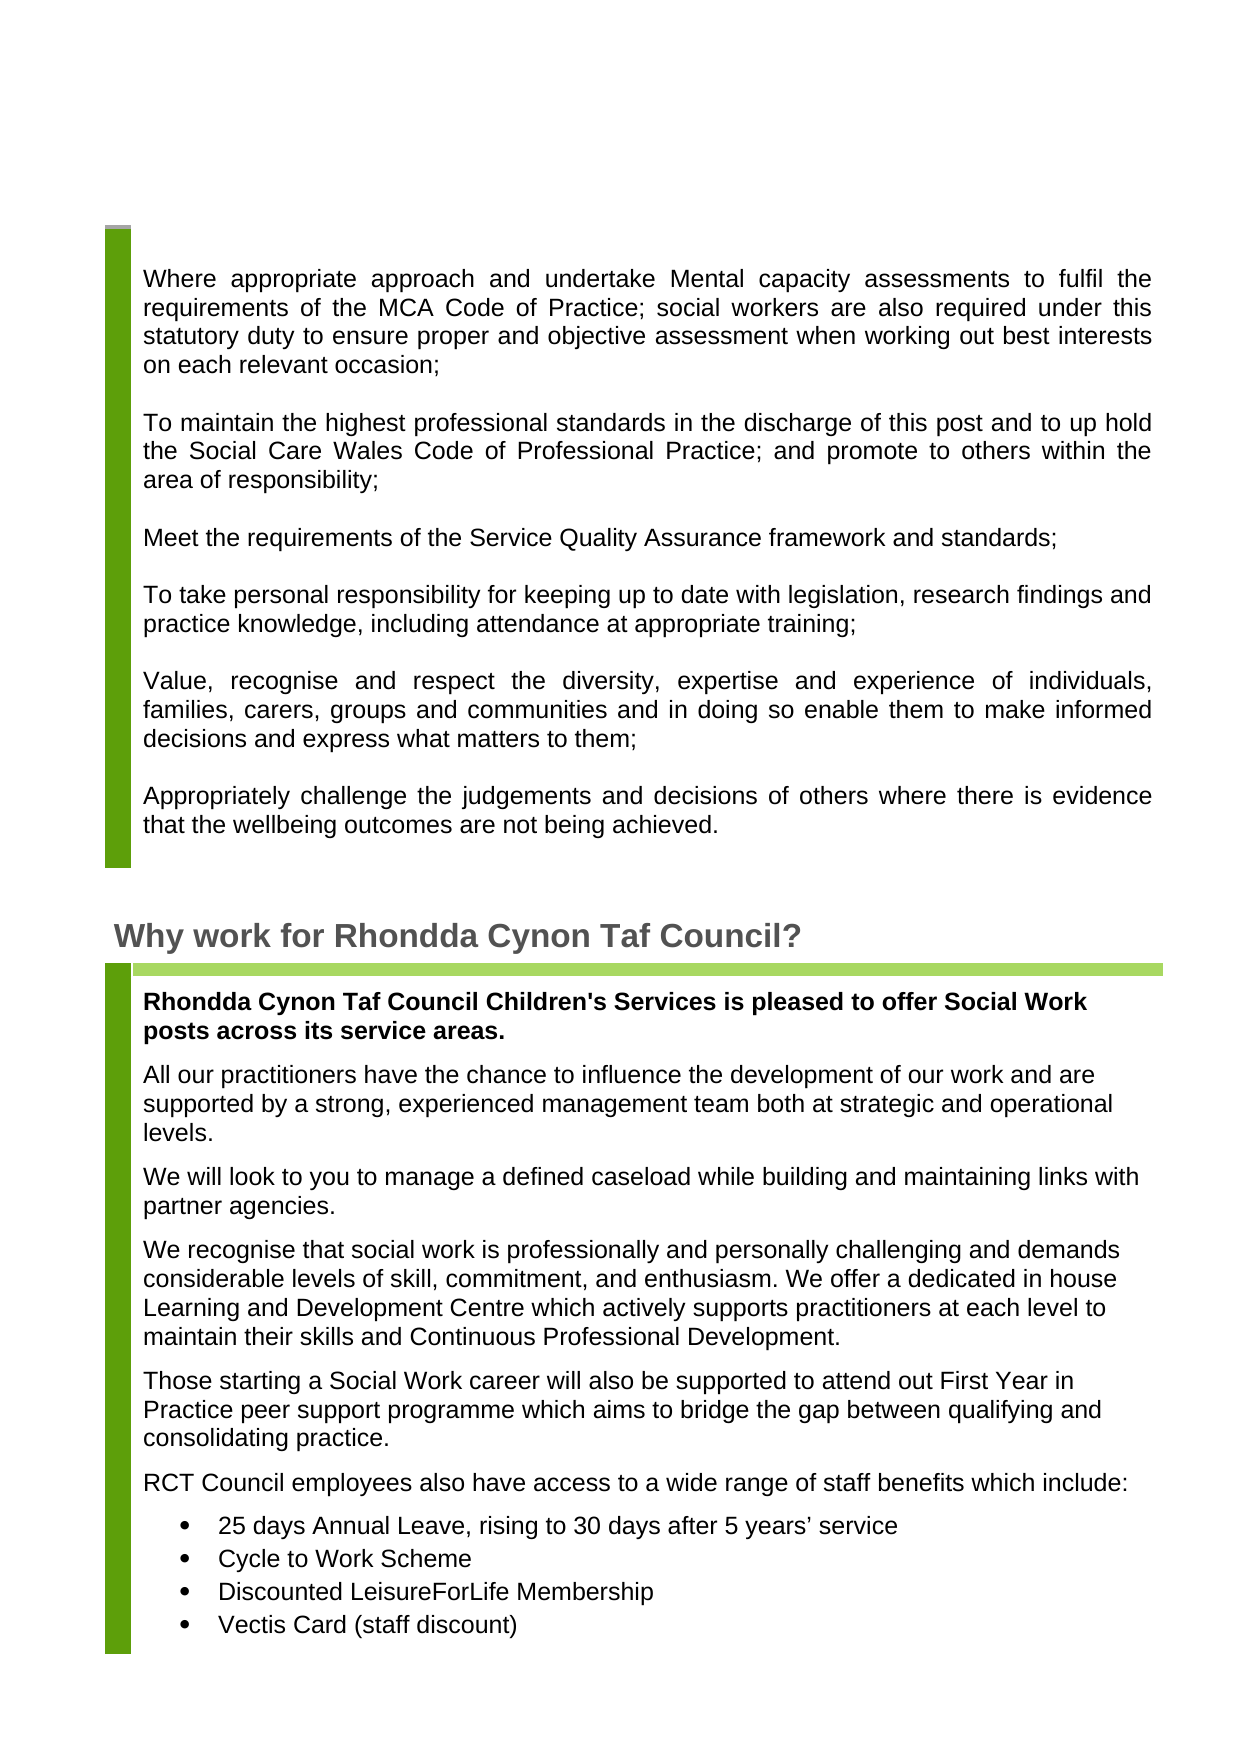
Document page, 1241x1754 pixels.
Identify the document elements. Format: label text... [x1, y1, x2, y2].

table_cell [105, 963, 131, 1654]
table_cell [133, 981, 1163, 1654]
table_header Why work for Rhondda Cynon Taf Council? [105, 916, 1163, 959]
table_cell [133, 229, 1163, 868]
table_cell [133, 963, 1163, 976]
